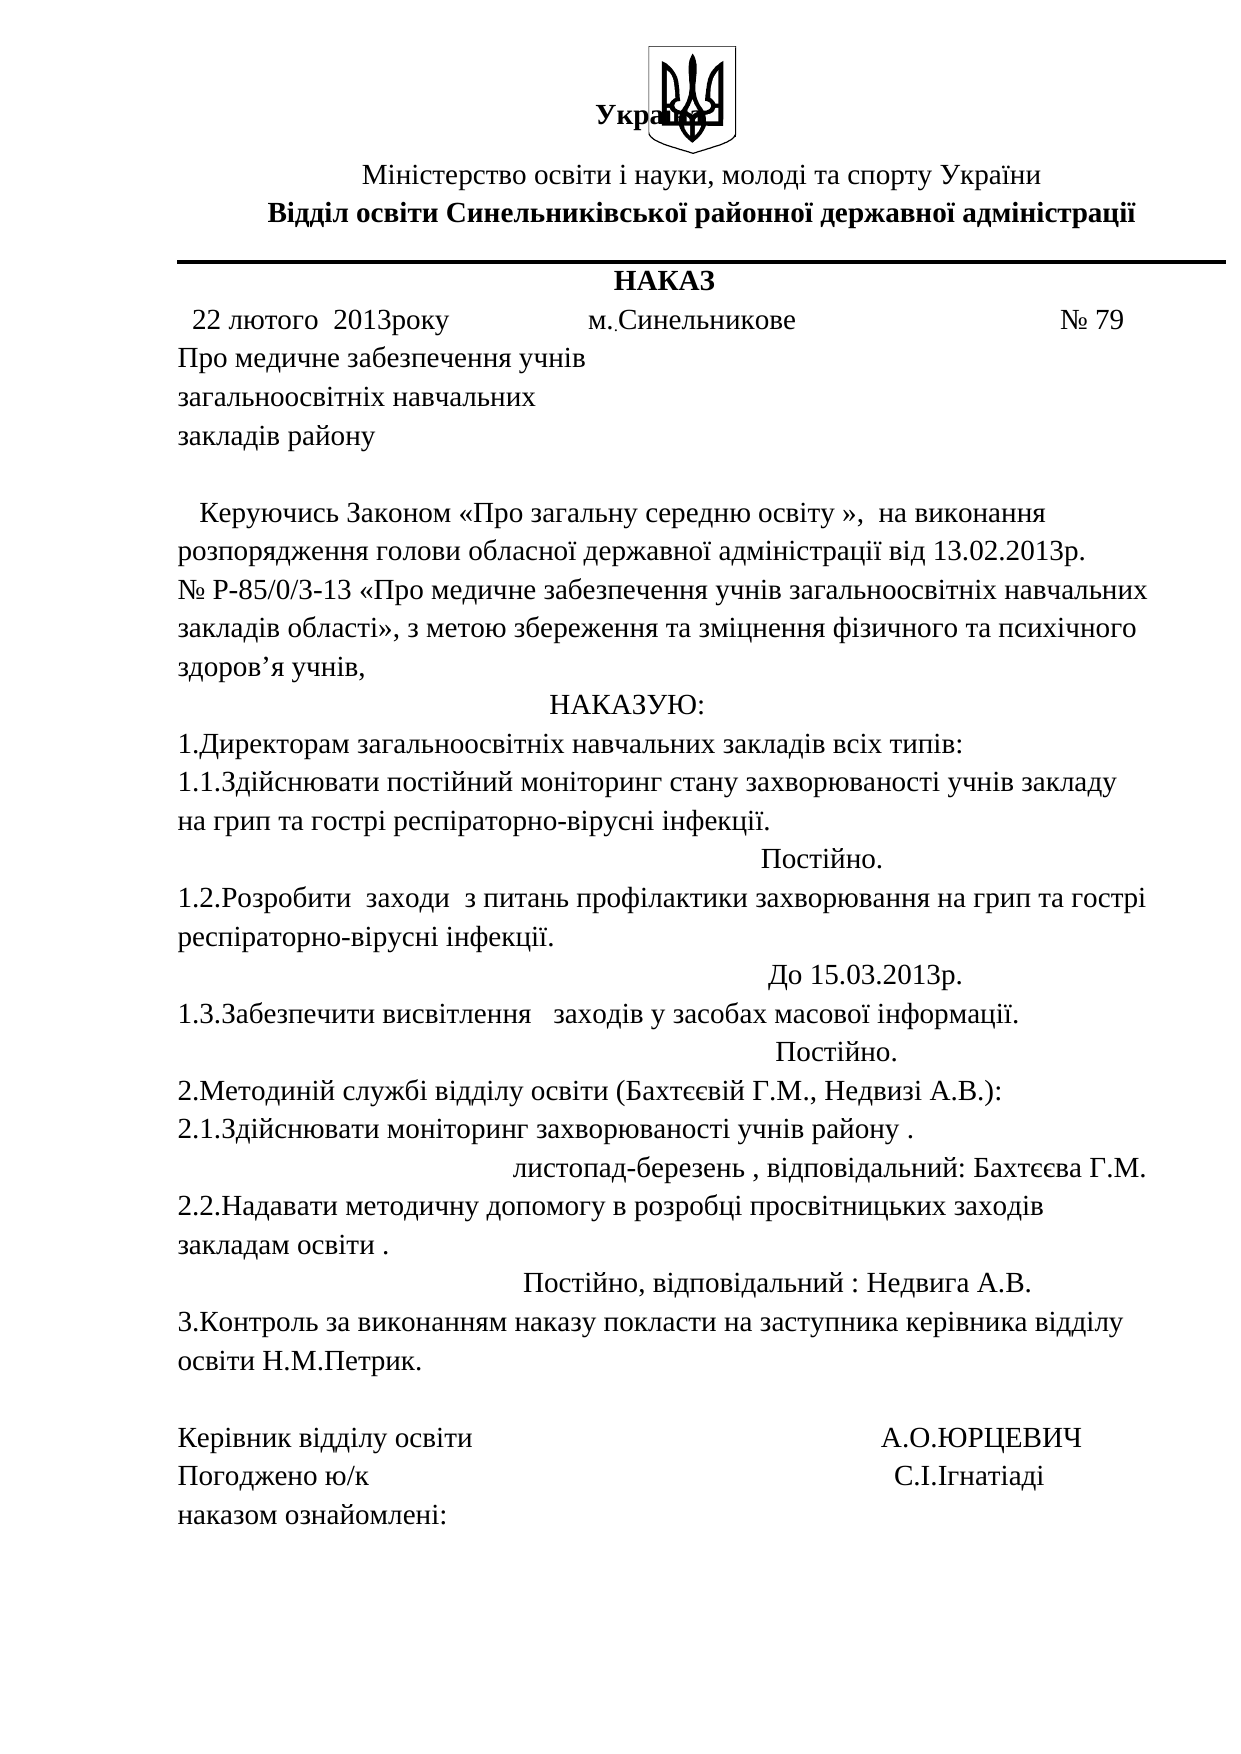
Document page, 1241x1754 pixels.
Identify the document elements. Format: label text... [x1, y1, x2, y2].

text НАКАЗУЮ: [177, 687, 1152, 721]
text До 15.03.2013р. [177, 957, 1152, 991]
text Постійно. [177, 842, 1152, 875]
text № Р-85/0/3-13 «Про медичне забезпечення учнів загальноосвітніх навчальних закладів області», з метою збереження та зміцнення фізичного та психічного здоров’я учнів, [177, 572, 1152, 682]
text Про медичне забезпечення учнів [177, 341, 1152, 374]
text Україна [177, 97, 1223, 131]
text 1.Директорам загальноосвітніх навчальних закладів всіх типів: [177, 726, 1152, 759]
text загальноосвітніх навчальних [177, 379, 1152, 413]
text листопад-березень , відповідальний: Бахтєєва Г.М. [177, 1150, 1152, 1183]
text 2.2.Надавати методичну допомогу в розробці просвітницьких заходів закладам освіти . [177, 1188, 1152, 1261]
text 3.Контроль за виконанням наказу покласти на заступника керівника відділу освіти Н.М.Петрик. [177, 1304, 1152, 1376]
text Постійно. [177, 1034, 1152, 1068]
text 1.1.Здійснювати постійний моніторинг стану захворюваності учнів закладу на грип та гострі респіраторно-вірусні інфекції. [177, 764, 1152, 837]
text Постійно, відповідальний : Недвига А.В. [177, 1266, 1152, 1299]
text 2.1.Здійснювати моніторинг захворюваності учнів району . [177, 1111, 1152, 1145]
text Погоджено ю/к С.І.Ігнатіаді наказом ознайомлені: [177, 1458, 1152, 1530]
text закладів району [177, 418, 1152, 451]
text Керуючись Законом «Про загальну середню освіту », на виконання розпорядження голови обласної державної адміністрації від 13.02.2013р. [177, 495, 1152, 567]
text НАКАЗ [177, 264, 1152, 297]
table_header Міністерство освіти і науки, молоді та спорту України Відділ освіти Синельниківської районної державної адміністрації [177, 136, 1226, 260]
text Керівник відділу освіти А.О.ЮРЦЕВИЧ [177, 1420, 1152, 1453]
text 1.2.Розробити заходи з питань профілактики захворювання на грип та гострі респіраторно-вірусні інфекції. [177, 880, 1152, 952]
text 22 лютого 2013року м..Синельникове № 79 [177, 302, 1160, 336]
text 2.Методиній службі відділу освіти (Бахтєєвій Г.М., Недвизі А.В.): [177, 1073, 1152, 1106]
text 1.3.Забезпечити висвітлення заходів у засобах масової інформації. [177, 996, 1152, 1029]
